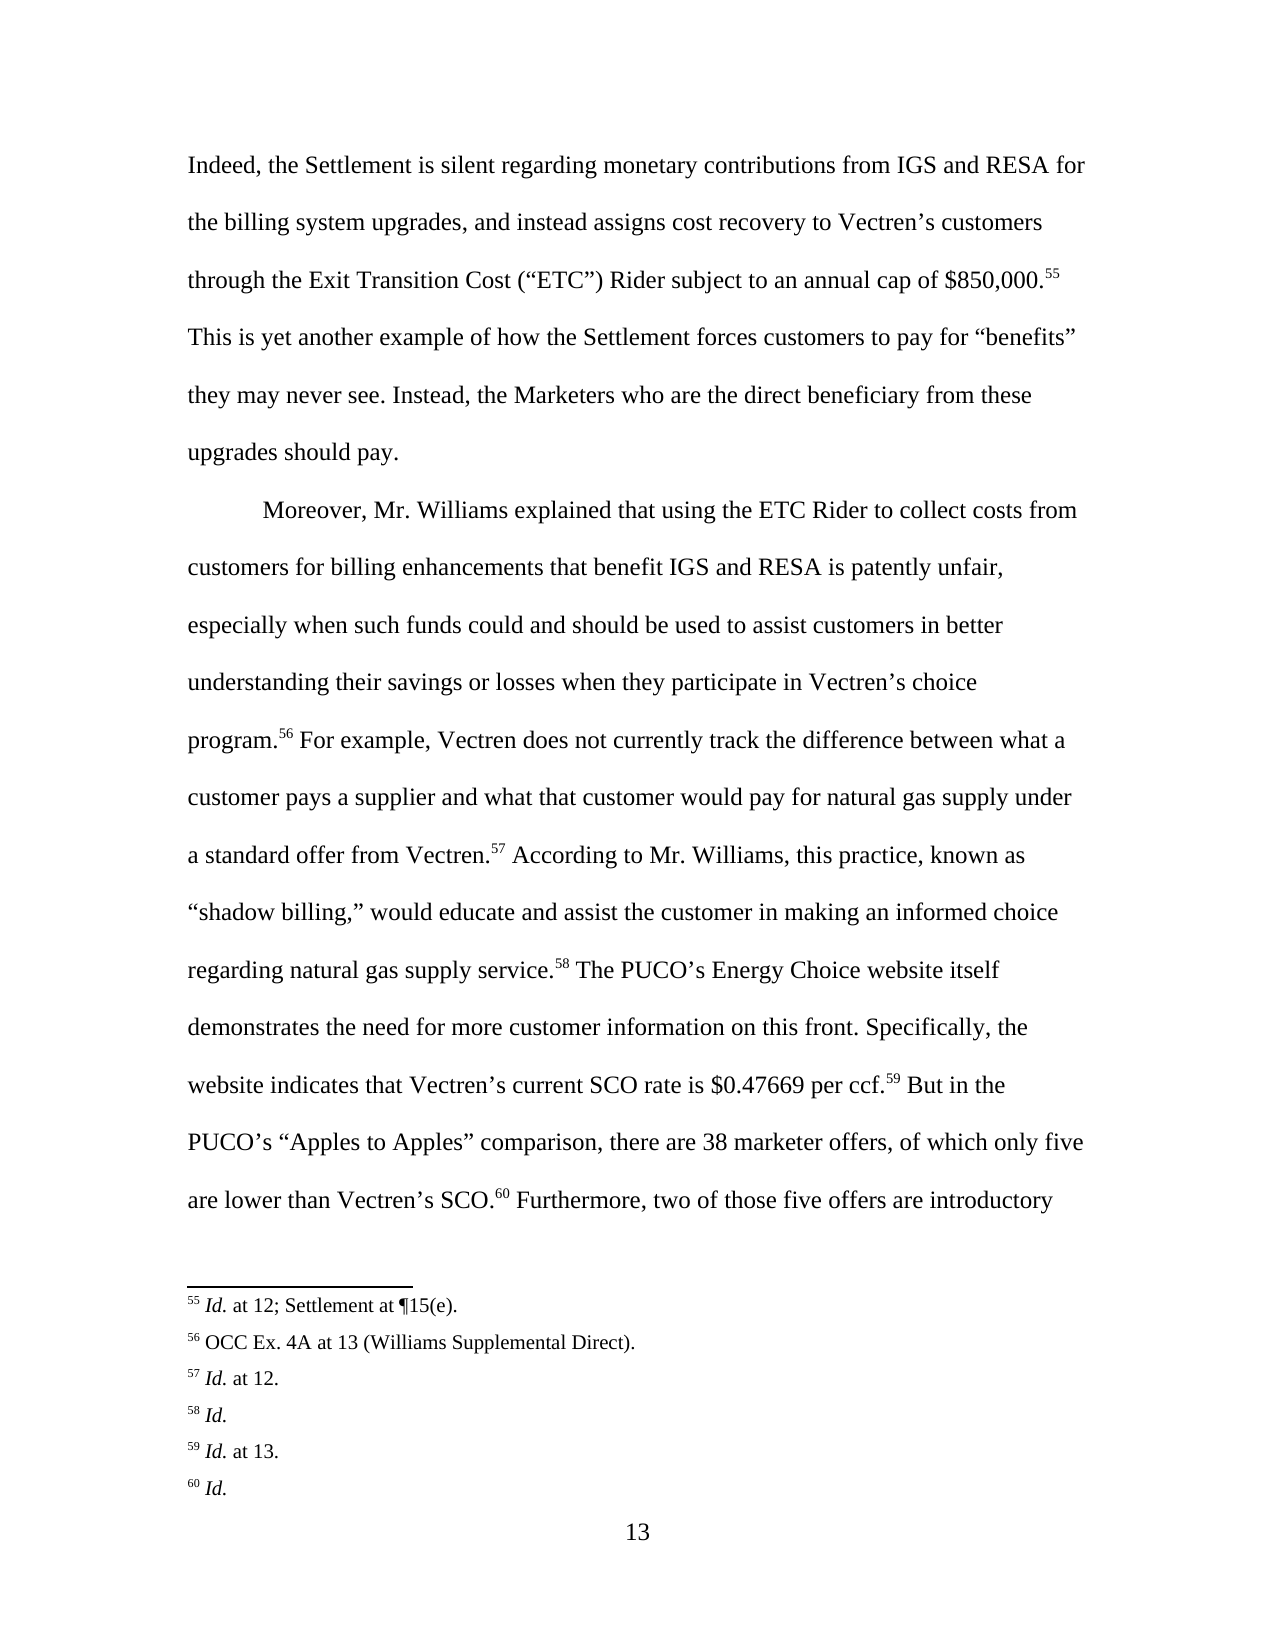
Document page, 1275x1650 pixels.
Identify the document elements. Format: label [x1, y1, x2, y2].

text [187, 150, 1087, 466]
text [187, 495, 1087, 1214]
